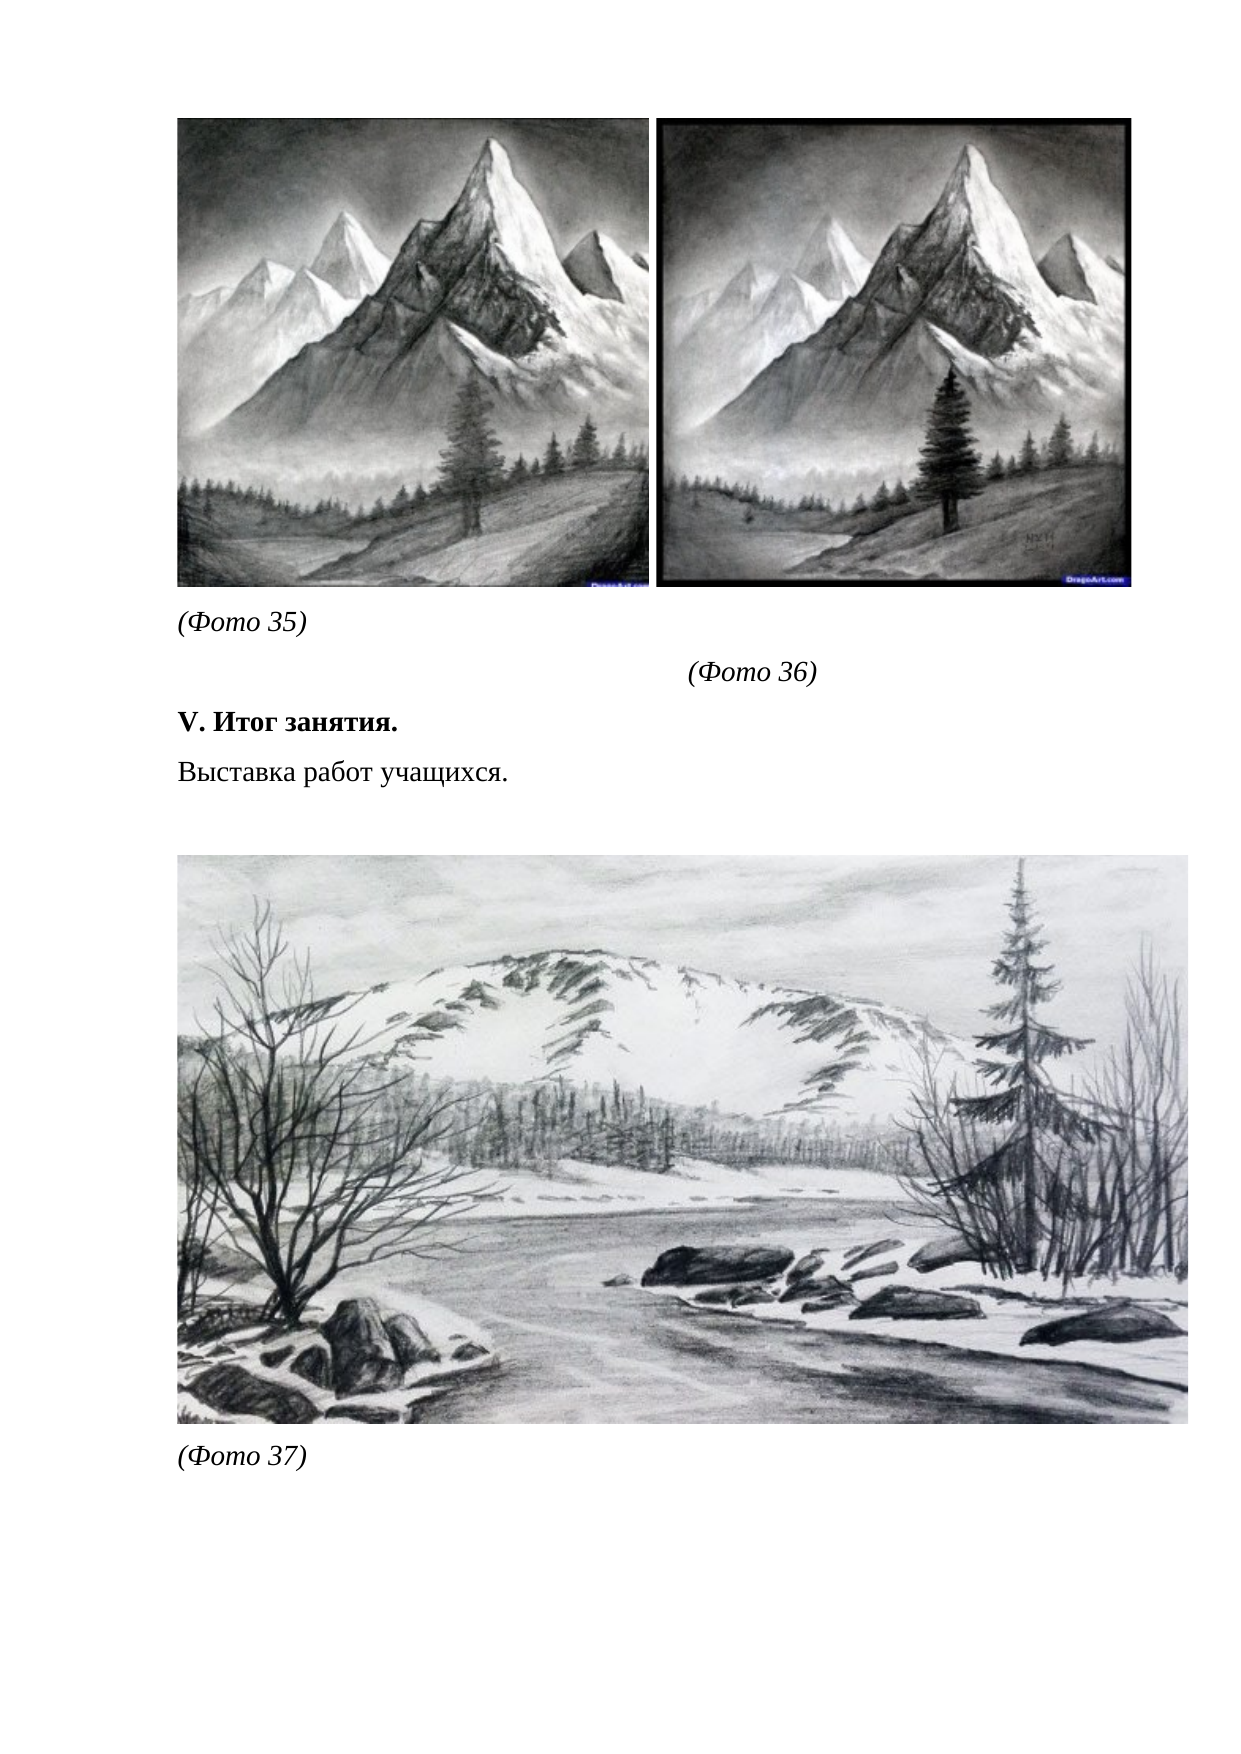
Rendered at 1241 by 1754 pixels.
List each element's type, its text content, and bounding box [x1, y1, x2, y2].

picture [177, 118, 649, 587]
picture [177, 855, 1189, 1424]
text Выставка работ учащихся. [177, 754, 1152, 788]
picture [656, 118, 1132, 587]
text (Фото 37) [177, 1438, 1152, 1471]
text (Фото 36) [177, 654, 1152, 687]
text (Фото 35) [177, 604, 1152, 637]
text V. Итог занятия. [177, 704, 1152, 738]
